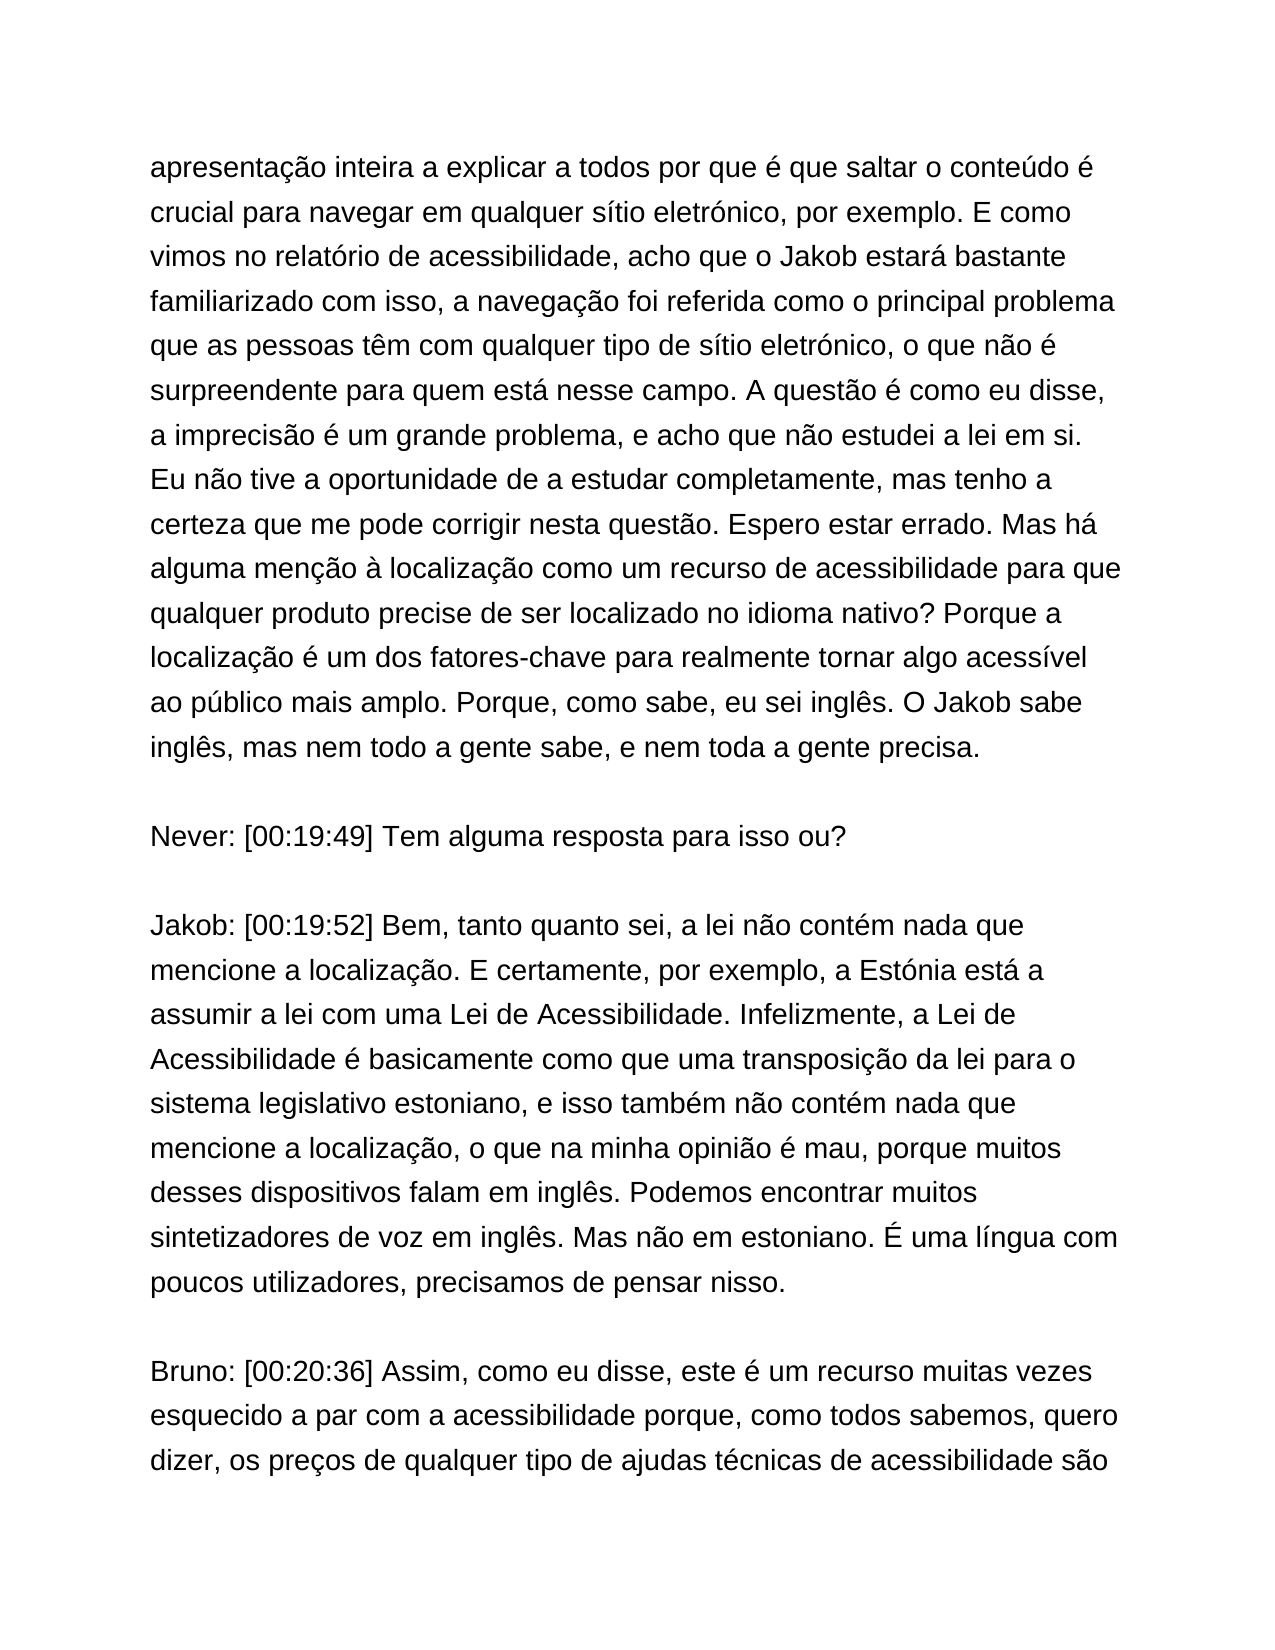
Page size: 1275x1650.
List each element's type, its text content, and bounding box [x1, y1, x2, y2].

text Jakob: [00:19:52] Bem, tanto quanto sei, a lei não contém nada que mencione a localização. E certamente, por exemplo, a Estónia está a assumir a lei com uma Lei de Acessibilidade. Infelizmente, a Lei de Acessibilidade é basicamente como que uma transposição da lei para o sistema legislativo estoniano, e isso também não contém nada que mencione a localização, o que na minha opinião é mau, porque muitos desses dispositivos falam em inglês. Podemos encontrar muitos sintetizadores de voz em inglês. Mas não em estoniano. É uma língua com poucos utilizadores, precisamos de pensar nisso. [150, 908, 1125, 1298]
text Never: [00:19:49] Tem alguma resposta para isso ou? [150, 819, 1125, 852]
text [150, 1354, 1125, 1476]
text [150, 150, 1125, 763]
